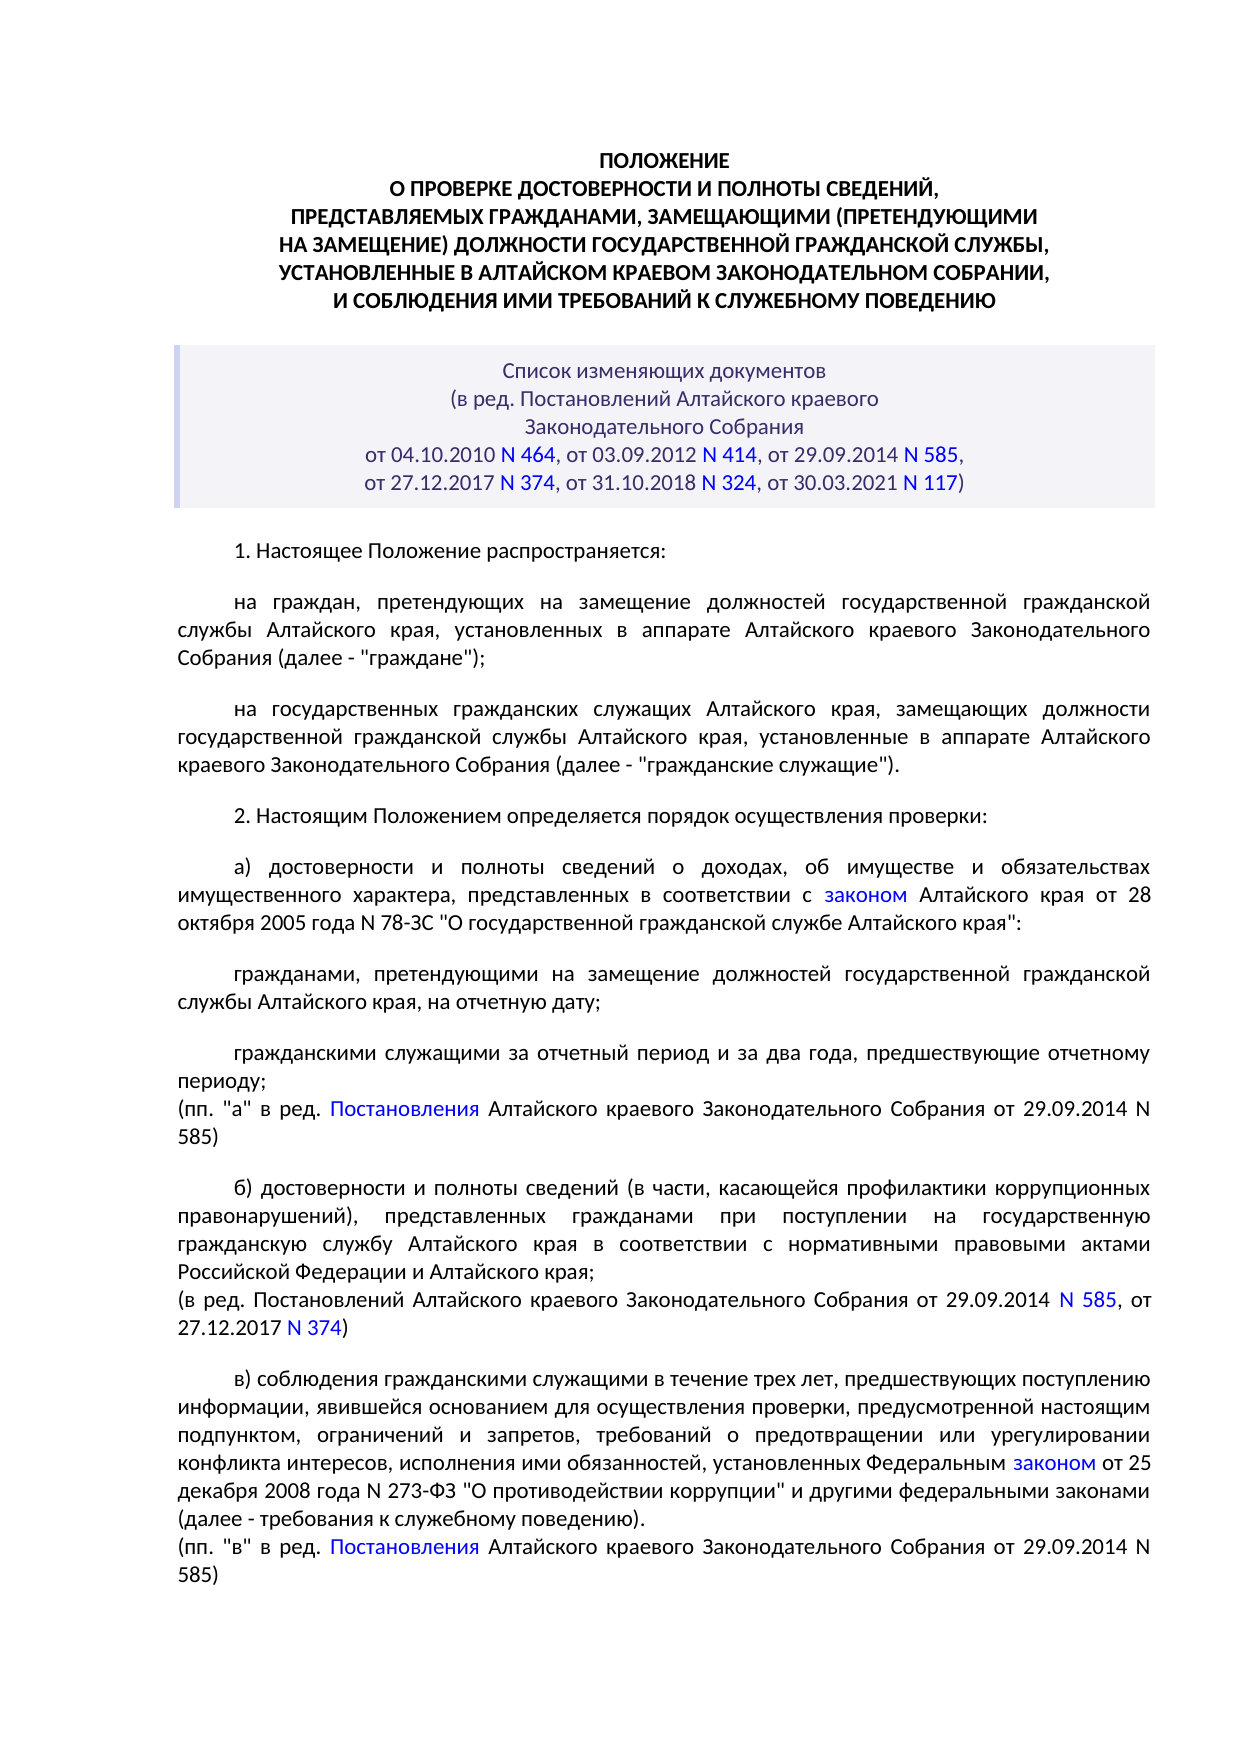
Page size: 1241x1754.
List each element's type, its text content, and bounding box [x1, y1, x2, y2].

text гражданскими служащими за отчетный период и за два года, предшествующие отчетному периоду; [177, 1038, 1152, 1094]
text 2. Настоящим Положением определяется порядок осуществления проверки: [177, 801, 1152, 829]
title УСТАНОВЛЕННЫЕ В АЛТАЙСКОМ КРАЕВОМ ЗАКОНОДАТЕЛЬНОМ СОБРАНИИ, [177, 258, 1152, 286]
title И СОБЛЮДЕНИЯ ИМИ ТРЕБОВАНИЙ К СЛУЖЕБНОМУ ПОВЕДЕНИЮ [177, 286, 1152, 314]
table_header Список изменяющих документов (в ред. Постановлений Алтайского краевого Законодательного Собрания от 04.10.2010 N 464, от 03.09.2012 N 414, от 29.09.2014 N 585, от 27.12.2017 N 374, от 31.10.2018 N 324, от 30.03.2021 N 117) [180, 345, 1149, 508]
text (пп. "в" в ред. Постановления Алтайского краевого Законодательного Собрания от 29.09.2014 N 585) [177, 1532, 1152, 1588]
text на государственных гражданских служащих Алтайского края, замещающих должности государственной гражданской службы Алтайского края, установленные в аппарате Алтайского краевого Законодательного Собрания (далее - "гражданские служащие"). [177, 694, 1152, 778]
text а) достоверности и полноты сведений о доходах, об имуществе и обязательствах имущественного характера, представленных в соответствии с законом Алтайского края от 28 октября 2005 года N 78-ЗС "О государственной гражданской службе Алтайского края": [177, 852, 1152, 936]
text 1. Настоящее Положение распространяется: [177, 536, 1152, 564]
title НА ЗАМЕЩЕНИЕ) ДОЛЖНОСТИ ГОСУДАРСТВЕННОЙ ГРАЖДАНСКОЙ СЛУЖБЫ, [177, 230, 1152, 258]
text б) достоверности и полноты сведений (в части, касающейся профилактики коррупционных правонарушений), представленных гражданами при поступлении на государственную гражданскую службу Алтайского края в соответствии с нормативными правовыми актами Российской Федерации и Алтайского края; [177, 1173, 1152, 1285]
text (пп. "а" в ред. Постановления Алтайского краевого Законодательного Собрания от 29.09.2014 N 585) [177, 1094, 1152, 1150]
title ПОЛОЖЕНИЕ [177, 146, 1152, 174]
text (в ред. Постановлений Алтайского краевого Законодательного Собрания от 29.09.2014 N 585, от 27.12.2017 N 374) [177, 1285, 1152, 1341]
text в) соблюдения гражданскими служащими в течение трех лет, предшествующих поступлению информации, явившейся основанием для осуществления проверки, предусмотренной настоящим подпунктом, ограничений и запретов, требований о предотвращении или урегулировании конфликта интересов, исполнения ими обязанностей, установленных Федеральным законом от 25 декабря 2008 года N 273-ФЗ "О противодействии коррупции" и другими федеральными законами (далее - требования к служебному поведению). [177, 1364, 1152, 1532]
title О ПРОВЕРКЕ ДОСТОВЕРНОСТИ И ПОЛНОТЫ СВЕДЕНИЙ, [177, 174, 1152, 202]
title ПРЕДСТАВЛЯЕМЫХ ГРАЖДАНАМИ, ЗАМЕЩАЮЩИМИ (ПРЕТЕНДУЮЩИМИ [177, 202, 1152, 230]
text на граждан, претендующих на замещение должностей государственной гражданской службы Алтайского края, установленных в аппарате Алтайского краевого Законодательного Собрания (далее - "граждане"); [177, 587, 1152, 671]
text гражданами, претендующими на замещение должностей государственной гражданской службы Алтайского края, на отчетную дату; [177, 959, 1152, 1015]
